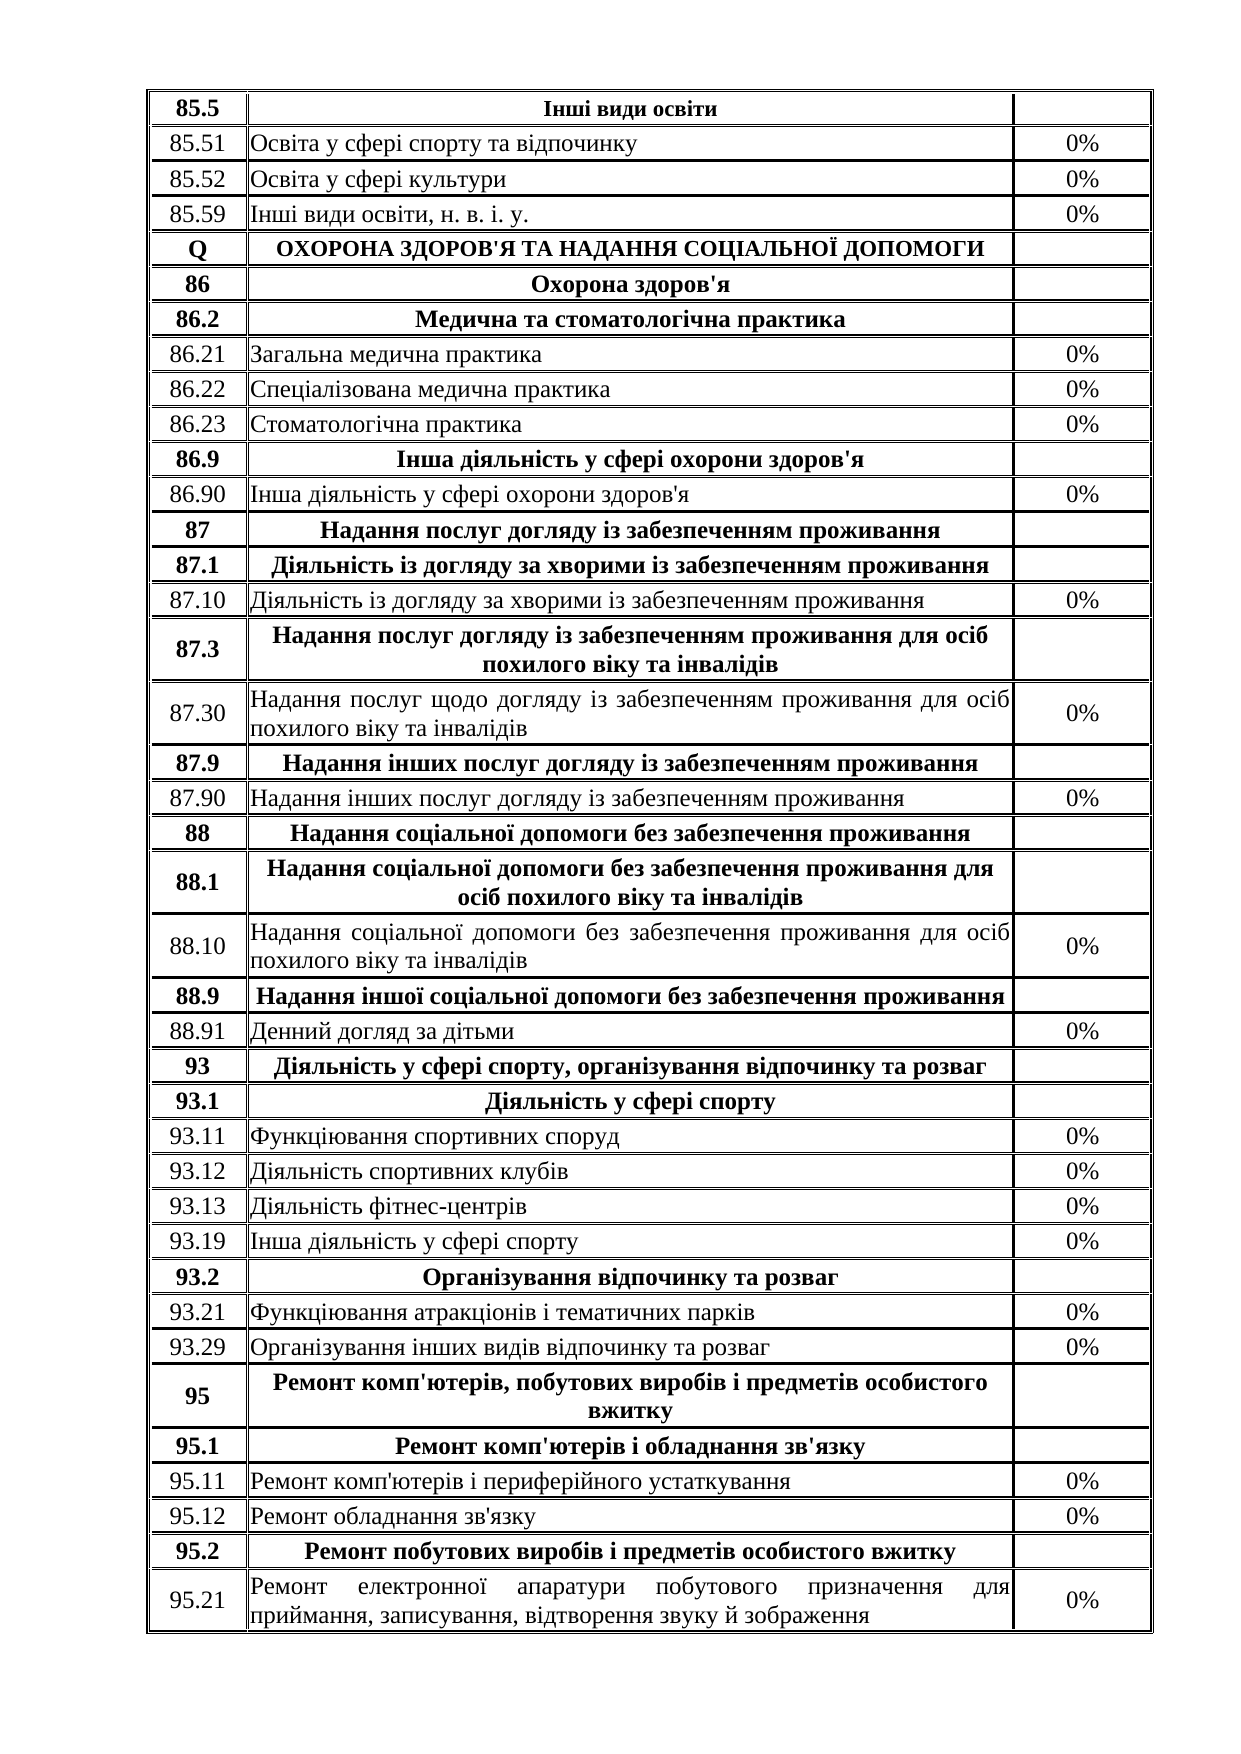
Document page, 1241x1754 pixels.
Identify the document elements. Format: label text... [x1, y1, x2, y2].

table_cell Надання послуг щодо догляду із забезпеченням проживання для осіб похилого віку та інвалідів [249, 683, 1012, 743]
table_cell Діяльність із догляду за хворими із забезпеченням проживання [249, 548, 1012, 580]
table_cell Освіта у сфері культури [249, 162, 1012, 194]
table_cell 0% [1015, 1011, 1150, 1046]
table_cell Організування інших видів відпочинку та розваг [249, 1330, 1012, 1362]
table_cell Надання соціальної допомоги без забезпечення проживання для осіб похилого віку та інвалідів [249, 852, 1012, 912]
table_cell [1015, 1426, 1150, 1461]
table_cell Освіта у сфері спорту та відпочинку [249, 127, 1012, 159]
table_cell 0% [1013, 1292, 1152, 1327]
table_cell [1015, 264, 1151, 299]
table_cell Діяльність із догляду за хворими із забезпеченням проживання [249, 584, 1012, 615]
table_cell Ремонт комп'ютерів, побутових виробів і предметів особистого вжитку [249, 1365, 1012, 1426]
table_cell [1013, 440, 1152, 475]
table_cell 0% [1015, 405, 1151, 440]
table_cell 87.9 [148, 743, 246, 778]
table_cell Стоматологічна практика [249, 408, 1012, 440]
table_cell Охорона здоров'я [249, 268, 1012, 299]
table_cell 88.1 [150, 848, 246, 912]
table_cell 0% [1013, 1566, 1151, 1630]
table_cell [1015, 545, 1150, 580]
table_cell 95.11 [150, 1461, 246, 1496]
table_cell [1015, 615, 1151, 679]
table_cell Діяльність у сфері спорту [249, 1085, 1012, 1116]
table_cell 93.12 [150, 1151, 246, 1187]
table_cell [1015, 743, 1152, 778]
table_cell [1015, 1362, 1150, 1426]
table_cell 93.1 [150, 1081, 246, 1116]
table_cell 93.2 [148, 1257, 247, 1292]
table_cell Інша діяльність у сфері охорони здоров'я [249, 478, 1012, 510]
table_cell 87.10 [150, 580, 246, 615]
table_cell Діяльність у сфері спорту, організування відпочинку та розваг [249, 1050, 1012, 1081]
table_cell Медична та стоматологічна практика [249, 303, 1012, 334]
table_cell Діяльність фітнес-центрів [249, 1190, 1012, 1222]
table_cell 0% [1015, 778, 1151, 813]
table_cell Надання соціальної допомоги без забезпечення проживання для осіб похилого віку та інвалідів [249, 915, 1012, 976]
table_cell Інші види освіти, н. в. і. у. [249, 197, 1012, 229]
table_cell [1015, 813, 1151, 848]
table_cell 0% [1015, 912, 1150, 976]
table_cell [1015, 1081, 1151, 1116]
table_cell 87 [150, 510, 246, 545]
table_cell 88 [150, 813, 246, 848]
table_cell 0% [1013, 1187, 1152, 1222]
table_cell [1015, 1046, 1151, 1081]
table_cell 93 [150, 1046, 246, 1081]
table_cell Надання соціальної допомоги без забезпечення проживання [249, 817, 1012, 848]
table_cell 86.23 [150, 405, 246, 440]
table_cell 0% [1015, 1327, 1150, 1362]
table_cell 93.11 [150, 1116, 246, 1151]
table_cell 0% [1015, 370, 1151, 404]
table_cell Надання іншої соціальної допомоги без забезпечення проживання [249, 979, 1012, 1011]
table_cell 86 [150, 264, 246, 299]
table_cell Спеціалізована медична практика [249, 373, 1012, 404]
table_cell 0% [1015, 194, 1150, 229]
table_cell 86.2 [150, 299, 246, 334]
table_cell 86.21 [150, 334, 246, 369]
table_cell Надання інших послуг догляду із забезпеченням проживання [249, 782, 1012, 813]
table_cell 0% [1015, 1116, 1151, 1151]
table_cell 85.51 [148, 124, 247, 159]
table_cell 88.9 [150, 976, 246, 1011]
table_cell 95 [150, 1362, 246, 1426]
table_cell 85.59 [150, 194, 246, 229]
table_cell Функціювання атракціонів і тематичних парків [249, 1295, 1012, 1327]
table_cell 0% [1015, 1461, 1150, 1496]
table_cell ОХОРОНА ЗДОРОВ'Я ТА НАДАННЯ СОЦІАЛЬНОЇ ДОПОМОГИ [249, 233, 1012, 264]
table_cell 87.1 [150, 545, 246, 580]
table_cell 88.10 [150, 912, 246, 976]
table_cell [1015, 229, 1151, 264]
table_cell 86.90 [148, 475, 247, 510]
table_cell Інша діяльність у сфері спорту [249, 1225, 1012, 1257]
table_cell 0% [1013, 475, 1152, 510]
table_cell 87.90 [150, 778, 246, 813]
table_cell 86.9 [148, 440, 247, 475]
table_cell 0% [1015, 1496, 1151, 1531]
table_cell 95.2 [150, 1531, 246, 1566]
table_cell [1015, 976, 1150, 1011]
table_cell Функціювання спортивних споруд [249, 1120, 1012, 1151]
table_cell 93.13 [148, 1187, 247, 1222]
table_cell Ремонт комп'ютерів і обладнання зв'язку [249, 1429, 1012, 1461]
table_cell Денний догляд за дітьми [249, 1014, 1012, 1046]
table_cell 0% [1015, 1151, 1151, 1187]
table_cell 85.5 [150, 92, 247, 124]
table_cell [1013, 92, 1150, 124]
table_cell Організування відпочинку та розваг [249, 1260, 1012, 1292]
table_cell 93.19 [148, 1222, 247, 1257]
table_cell 95.21 [150, 1566, 247, 1630]
table_cell Надання інших послуг догляду із забезпеченням проживання [249, 746, 1012, 778]
table_cell [1015, 510, 1150, 545]
table_cell Діяльність спортивних клубів [249, 1155, 1012, 1187]
table_cell Ремонт побутових виробів і предметів особистого вжитку [249, 1535, 1012, 1566]
table_cell 88.91 [150, 1011, 246, 1046]
table_cell Інші види освіти [248, 92, 1013, 124]
table_cell 95.1 [150, 1426, 246, 1461]
table_cell Ремонт обладнання зв'язку [249, 1500, 1012, 1531]
table_cell Загальна медична практика [249, 338, 1012, 369]
table_cell 86.22 [150, 370, 246, 404]
table_cell 0% [1013, 1222, 1152, 1257]
table_cell [1015, 1531, 1151, 1566]
table_cell [1015, 848, 1151, 912]
table_cell 95.12 [150, 1496, 246, 1531]
table_cell 93.29 [150, 1327, 246, 1362]
table_cell 93.21 [148, 1292, 247, 1327]
table_cell 85.52 [150, 159, 246, 194]
table_cell Ремонт електронної апаратури побутового призначення для приймання, записування, відтворення звуку й зображення [248, 1570, 1013, 1630]
table_cell 0% [1013, 124, 1152, 159]
table_cell 0% [1015, 159, 1150, 194]
table_cell 87.30 [150, 679, 246, 743]
table_cell Надання послуг догляду із забезпеченням проживання для осіб похилого віку та інвалідів [249, 619, 1012, 679]
table_cell Ремонт комп'ютерів і периферійного устаткування [249, 1464, 1012, 1496]
table_cell Інша діяльність у сфері охорони здоров'я [249, 443, 1012, 475]
table_cell 0% [1015, 679, 1151, 743]
table_cell Q [150, 229, 246, 264]
table_cell [1015, 299, 1151, 334]
table_cell Надання послуг догляду із забезпеченням проживання [249, 513, 1012, 545]
table_cell 0% [1015, 580, 1151, 615]
table_cell [1013, 1257, 1152, 1292]
table_cell 87.3 [150, 615, 246, 679]
table_cell 0% [1015, 334, 1151, 369]
